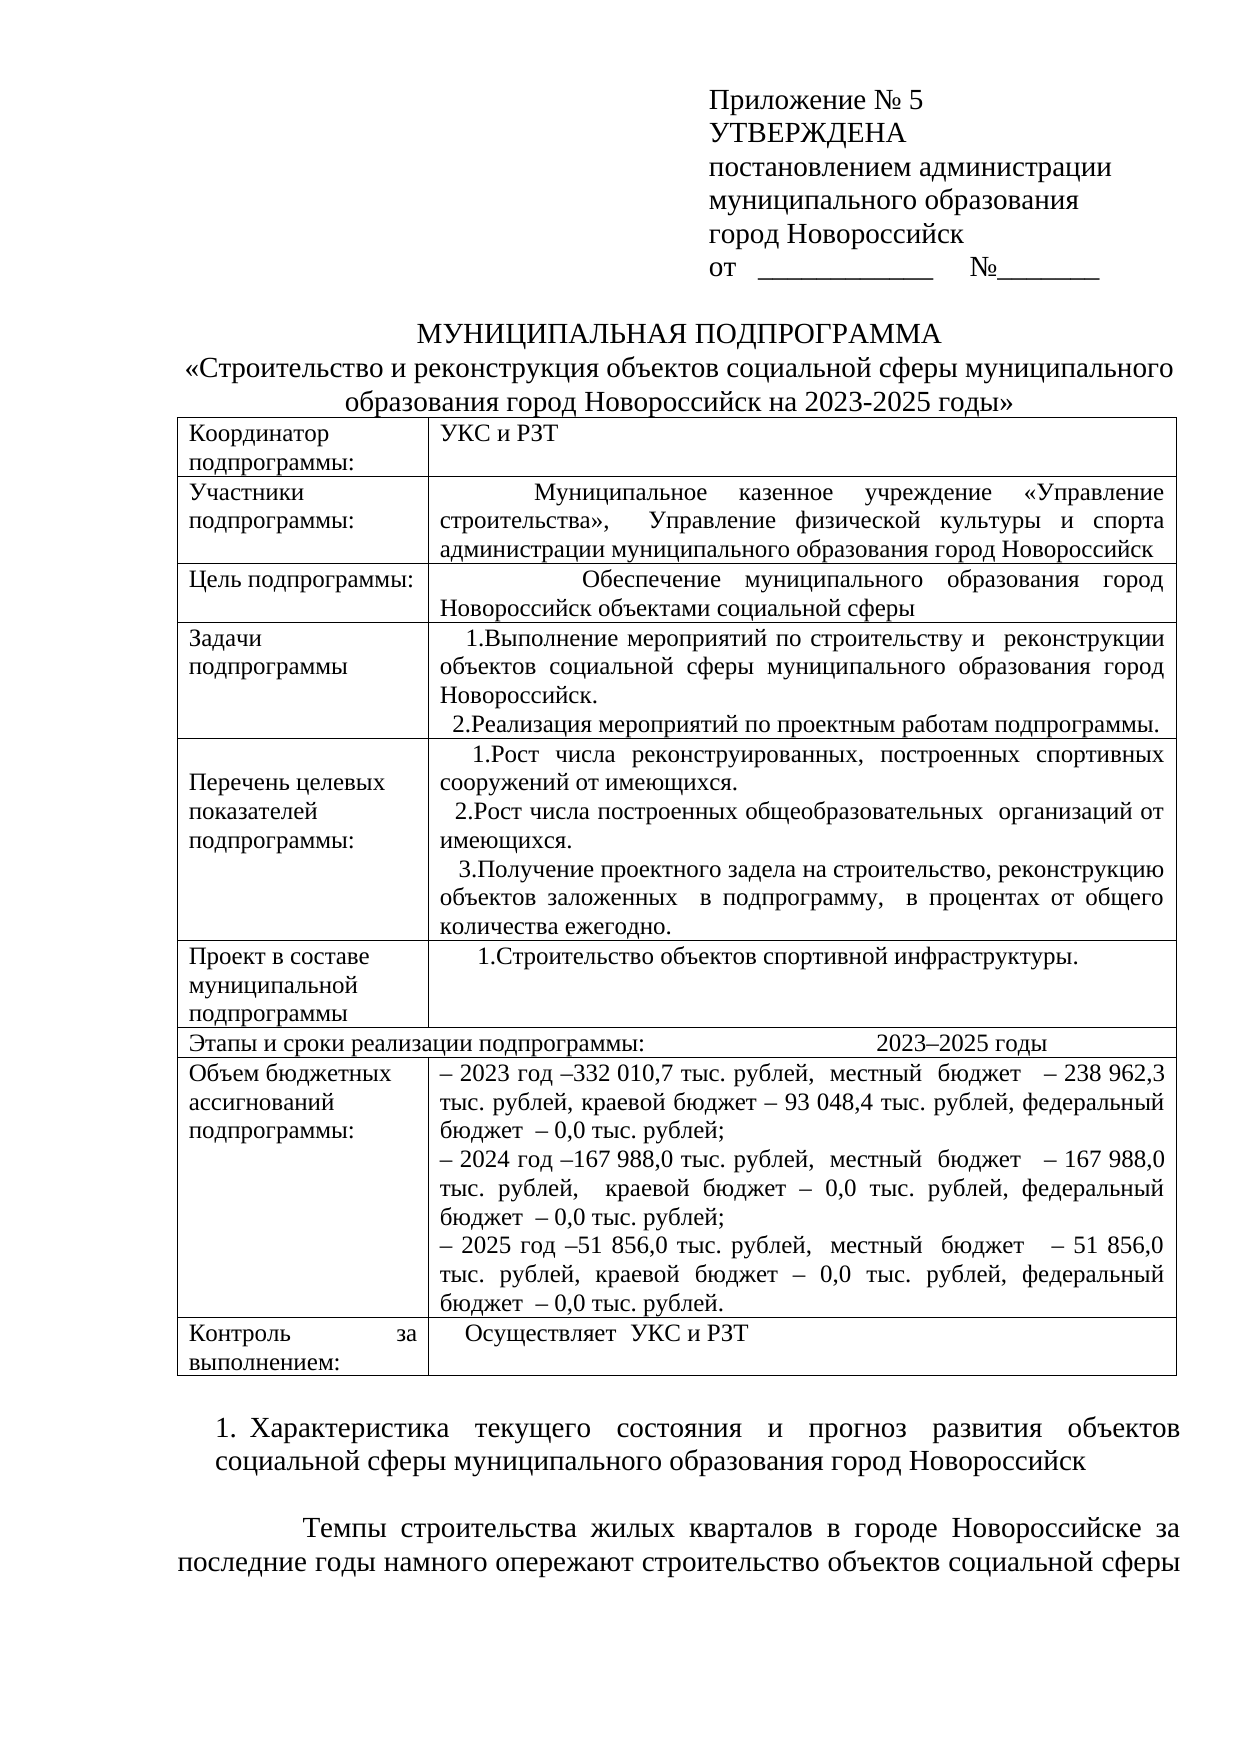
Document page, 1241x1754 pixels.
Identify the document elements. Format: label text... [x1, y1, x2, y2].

table_cell Осуществляет УКС и РЗТ [429, 1318, 1176, 1375]
text «Строительство и реконструкция объектов социальной сферы муниципального образования город Новороссийск на 2023-2025 годы» [177, 350, 1181, 417]
table_cell Контроль за выполнением: [178, 1318, 428, 1375]
table_cell Объем бюджетных ассигнований подпрограммы: [178, 1058, 428, 1317]
text постановлением администрации [709, 149, 1181, 182]
table_cell 1.Рост числа реконструированных, построенных спортивных сооружений от имеющихся. 2.Рост числа построенных общеобразовательных организаций от имеющихся. 3.Получение проектного задела на строительство, реконструкцию объектов заложенных в подпрограмму, в процентах от общего количества ежегодно. [429, 739, 1176, 940]
table_cell 1.Строительство объектов спортивной инфраструктуры. [429, 941, 1176, 1027]
table_cell Задачи подпрограммы [178, 623, 428, 738]
table_cell Проект в составе муниципальной подпрограммы [178, 941, 428, 1027]
table_cell Участники подпрограммы: [178, 477, 428, 563]
text МУНИЦИПАЛЬНАЯ ПОДПРОГРАММА [177, 317, 1181, 350]
table_cell Обеспечение муниципального образования город Новороссийск объектами социальной сферы [429, 564, 1176, 622]
text Приложение № 5 [709, 82, 1181, 115]
table_cell Муниципальное казенное учреждение «Управление строительства», Управление физической культуры и спорта администрации муниципального образования город Новороссийск [429, 477, 1176, 563]
table_header Координатор подпрограммы: [178, 418, 428, 476]
text муниципального образования [709, 182, 1181, 216]
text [177, 1511, 1181, 1578]
table_cell Перечень целевых показателей подпрограммы: [178, 739, 428, 940]
table_cell – 2023 год –332 010,7 тыс. рублей, местный бюджет – 238 962,3 тыс. рублей, краевой бюджет – 93 048,4 тыс. рублей, федеральный бюджет – 0,0 тыс. рублей; – 2024 год –167 988,0 тыс. рублей, местный бюджет – 167 988,0 тыс. рублей, краевой бюджет – 0,0 тыс. рублей, федеральный бюджет – 0,0 тыс. рублей; – 2025 год –51 856,0 тыс. рублей, местный бюджет – 51 856,0 тыс. рублей, краевой бюджет – 0,0 тыс. рублей, федеральный бюджет – 0,0 тыс. рублей. [429, 1058, 1176, 1317]
table_cell 1.Выполнение мероприятий по строительству и реконструкции объектов социальной сферы муниципального образования город Новороссийск. 2.Реализация мероприятий по проектным работам подпрограммы. [429, 623, 1176, 738]
table_cell Цель подпрограммы: [178, 564, 428, 622]
text от ____________ №_______ [709, 249, 1181, 283]
text УТВЕРЖДЕНА [709, 115, 1181, 149]
table_cell Этапы и сроки реализации подпрограммы: 2023–2025 годы [178, 1028, 1176, 1057]
table_header УКС и РЗТ [429, 418, 1176, 476]
text 1. Характеристика текущего состояния и прогноз развития объектов социальной сферы муниципального образования город Новороссийск [215, 1410, 1181, 1477]
text город Новороссийск [709, 216, 1181, 249]
